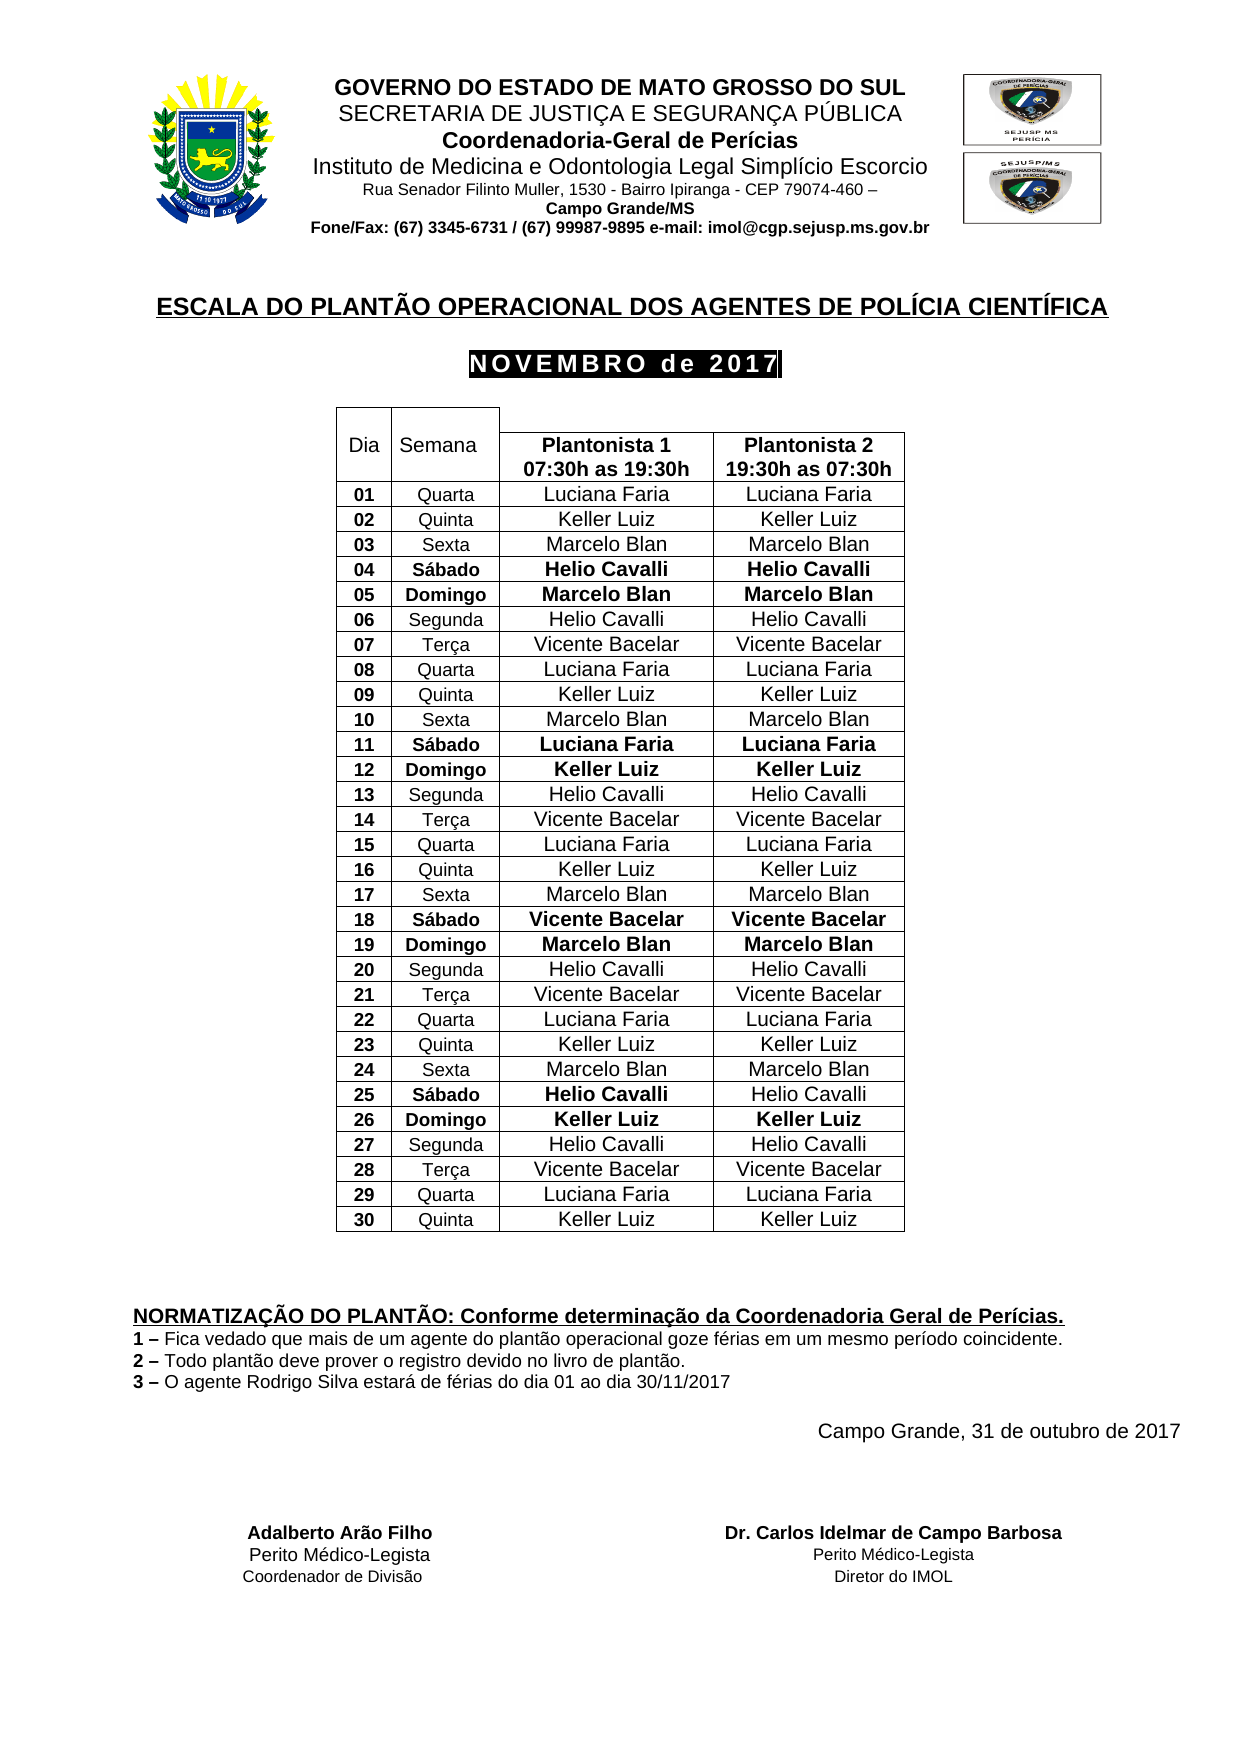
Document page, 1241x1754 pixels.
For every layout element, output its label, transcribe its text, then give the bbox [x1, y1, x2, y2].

table_cell 05 [337, 582, 391, 606]
table_cell Vicente Bacelar [500, 632, 713, 656]
table_cell Terça [392, 1157, 499, 1181]
table_cell Keller Luiz [500, 857, 713, 881]
table_cell Quinta [392, 1207, 499, 1231]
table_cell 12 [337, 757, 391, 781]
table_cell Luciana Faria [500, 1182, 713, 1206]
table_cell Terça [392, 982, 499, 1006]
table_cell Quinta [392, 682, 499, 706]
text NORMATIZAÇÃO DO PLANTÃO: Conforme determinação da Coordenadoria Geral de Perícias. [74, 1304, 1240, 1328]
table_cell Keller Luiz [500, 1107, 713, 1131]
table_cell Vicente Bacelar [714, 807, 904, 831]
table_cell 27 [337, 1132, 391, 1156]
table_cell Sexta [392, 532, 499, 556]
table_cell Marcelo Blan [500, 882, 713, 906]
table_cell Keller Luiz [714, 1207, 904, 1231]
table_cell 20 [337, 957, 391, 981]
table_cell Vicente Bacelar [500, 907, 713, 931]
table_cell Luciana Faria [714, 1007, 904, 1031]
table_cell 04 [337, 557, 391, 581]
table_cell 03 [337, 532, 391, 556]
table_cell Marcelo Blan [500, 707, 713, 731]
table_cell Luciana Faria [500, 657, 713, 681]
text Campo Grande, 31 de outubro de 2017 [59, 1419, 1181, 1443]
table_cell Marcelo Blan [714, 1057, 904, 1081]
table_cell Sábado [392, 1082, 499, 1106]
text ESCALA DO PLANTÃO OPERACIONAL DOS AGENTES DE POLÍCIA CIENTÍFICA [59, 292, 1206, 321]
table_cell Vicente Bacelar [500, 807, 713, 831]
table_cell 30 [337, 1207, 391, 1231]
table_cell Quarta [392, 832, 499, 856]
table_cell 26 [337, 1107, 391, 1131]
table_cell 06 [337, 607, 391, 631]
table_cell Quarta [392, 657, 499, 681]
table_cell Perito Médico-Legista [620, 1544, 1181, 1565]
table_cell Helio Cavalli [500, 1132, 713, 1156]
table_cell Helio Cavalli [714, 1082, 904, 1106]
table_cell Vicente Bacelar [500, 982, 713, 1006]
table_cell Luciana Faria [714, 732, 904, 756]
table_header Semana [392, 408, 499, 481]
table_cell Coordenador de Divisão [59, 1565, 620, 1588]
table_cell Keller Luiz [714, 1032, 904, 1056]
table_cell Keller Luiz [500, 1032, 713, 1056]
table_cell Keller Luiz [714, 757, 904, 781]
table_cell Helio Cavalli [500, 1082, 713, 1106]
table_cell Keller Luiz [714, 507, 904, 531]
table_cell Diretor do IMOL [620, 1565, 1181, 1588]
table_cell Marcelo Blan [714, 582, 904, 606]
table_cell Segunda [392, 782, 499, 806]
table_cell Quinta [392, 507, 499, 531]
table_cell 10 [337, 707, 391, 731]
table_cell Terça [392, 807, 499, 831]
table_cell Keller Luiz [500, 757, 713, 781]
table_cell Marcelo Blan [500, 582, 713, 606]
table_cell Vicente Bacelar [714, 1157, 904, 1181]
table_cell Domingo [392, 757, 499, 781]
text 3 – O agente Rodrigo Silva estará de férias do dia 01 ao dia 30/11/2017 [74, 1371, 1181, 1393]
table_cell 19 [337, 932, 391, 956]
table_cell Quinta [392, 857, 499, 881]
table_cell Luciana Faria [500, 482, 713, 506]
table_cell Luciana Faria [500, 832, 713, 856]
table_cell 22 [337, 1007, 391, 1031]
table_header Adalberto Arão Filho [59, 1522, 620, 1544]
text 1 – Fica vedado que mais de um agente do plantão operacional goze férias em um mesmo período coincidente. [74, 1328, 1181, 1350]
table_cell 21 [337, 982, 391, 1006]
table_cell 13 [337, 782, 391, 806]
table_cell Segunda [392, 1132, 499, 1156]
table_cell Vicente Bacelar [714, 982, 904, 1006]
table_cell Plantonista 2 19:30h as 07:30h [714, 433, 904, 481]
table_cell 07 [337, 632, 391, 656]
table_cell Domingo [392, 1107, 499, 1131]
table_cell Keller Luiz [500, 682, 713, 706]
table_cell Sábado [392, 557, 499, 581]
table_cell 18 [337, 907, 391, 931]
table_cell Marcelo Blan [714, 707, 904, 731]
table_cell Helio Cavalli [500, 557, 713, 581]
table_cell Marcelo Blan [500, 1057, 713, 1081]
table_cell Domingo [392, 932, 499, 956]
table_cell Keller Luiz [714, 682, 904, 706]
table_cell Luciana Faria [714, 1182, 904, 1206]
table_cell Luciana Faria [500, 732, 713, 756]
table_cell Quarta [392, 1007, 499, 1031]
table_cell 01 [337, 482, 391, 506]
table_cell 09 [337, 682, 391, 706]
table_cell 15 [337, 832, 391, 856]
table_cell Sexta [392, 882, 499, 906]
table_cell Helio Cavalli [500, 782, 713, 806]
table_cell Keller Luiz [714, 857, 904, 881]
table_cell Terça [392, 632, 499, 656]
table_cell Keller Luiz [500, 507, 713, 531]
table_cell Marcelo Blan [500, 532, 713, 556]
table_cell 25 [337, 1082, 391, 1106]
text 2 – Todo plantão deve prover o registro devido no livro de plantão. [74, 1350, 1181, 1371]
table_cell Helio Cavalli [714, 557, 904, 581]
table_cell Marcelo Blan [714, 932, 904, 956]
table_cell 23 [337, 1032, 391, 1056]
table_cell Luciana Faria [500, 1007, 713, 1031]
table_cell Quarta [392, 1182, 499, 1206]
table_cell Keller Luiz [500, 1207, 713, 1231]
table_cell Helio Cavalli [714, 1132, 904, 1156]
table_cell Quinta [392, 1032, 499, 1056]
table_cell Marcelo Blan [714, 882, 904, 906]
table_cell 16 [337, 857, 391, 881]
table_cell Sexta [392, 1057, 499, 1081]
table_cell Quarta [392, 482, 499, 506]
table_cell 14 [337, 807, 391, 831]
table_cell Sábado [392, 907, 499, 931]
table_cell Segunda [392, 957, 499, 981]
table_header Dr. Carlos Idelmar de Campo Barbosa [620, 1522, 1181, 1544]
table_header Dia [337, 408, 391, 481]
table_cell Plantonista 1 07:30h as 19:30h [500, 433, 713, 481]
table_cell Sexta [392, 707, 499, 731]
table_cell 08 [337, 657, 391, 681]
table_cell Helio Cavalli [500, 607, 713, 631]
text NOVEMBRO de 20174 [59, 349, 1206, 378]
table_cell Vicente Bacelar [714, 907, 904, 931]
table_cell 24 [337, 1057, 391, 1081]
table_cell Luciana Faria [714, 482, 904, 506]
table_cell 17 [337, 882, 391, 906]
table_cell 11 [337, 732, 391, 756]
table_cell Helio Cavalli [714, 607, 904, 631]
table_cell Vicente Bacelar [714, 632, 904, 656]
table_cell 02 [337, 507, 391, 531]
table_cell Segunda [392, 607, 499, 631]
table_cell Vicente Bacelar [500, 1157, 713, 1181]
table_cell Domingo [392, 582, 499, 606]
table_cell Sábado [392, 732, 499, 756]
table_cell Luciana Faria [714, 657, 904, 681]
table_cell 29 [337, 1182, 391, 1206]
table_cell Keller Luiz [714, 1107, 904, 1131]
table_cell Marcelo Blan [500, 932, 713, 956]
table_cell Marcelo Blan [714, 532, 904, 556]
table_cell 28 [337, 1157, 391, 1181]
table_cell Helio Cavalli [500, 957, 713, 981]
table_cell Helio Cavalli [714, 782, 904, 806]
table_cell Luciana Faria [714, 832, 904, 856]
table_cell Helio Cavalli [714, 957, 904, 981]
table_cell Perito Médico-Legista [59, 1544, 620, 1565]
